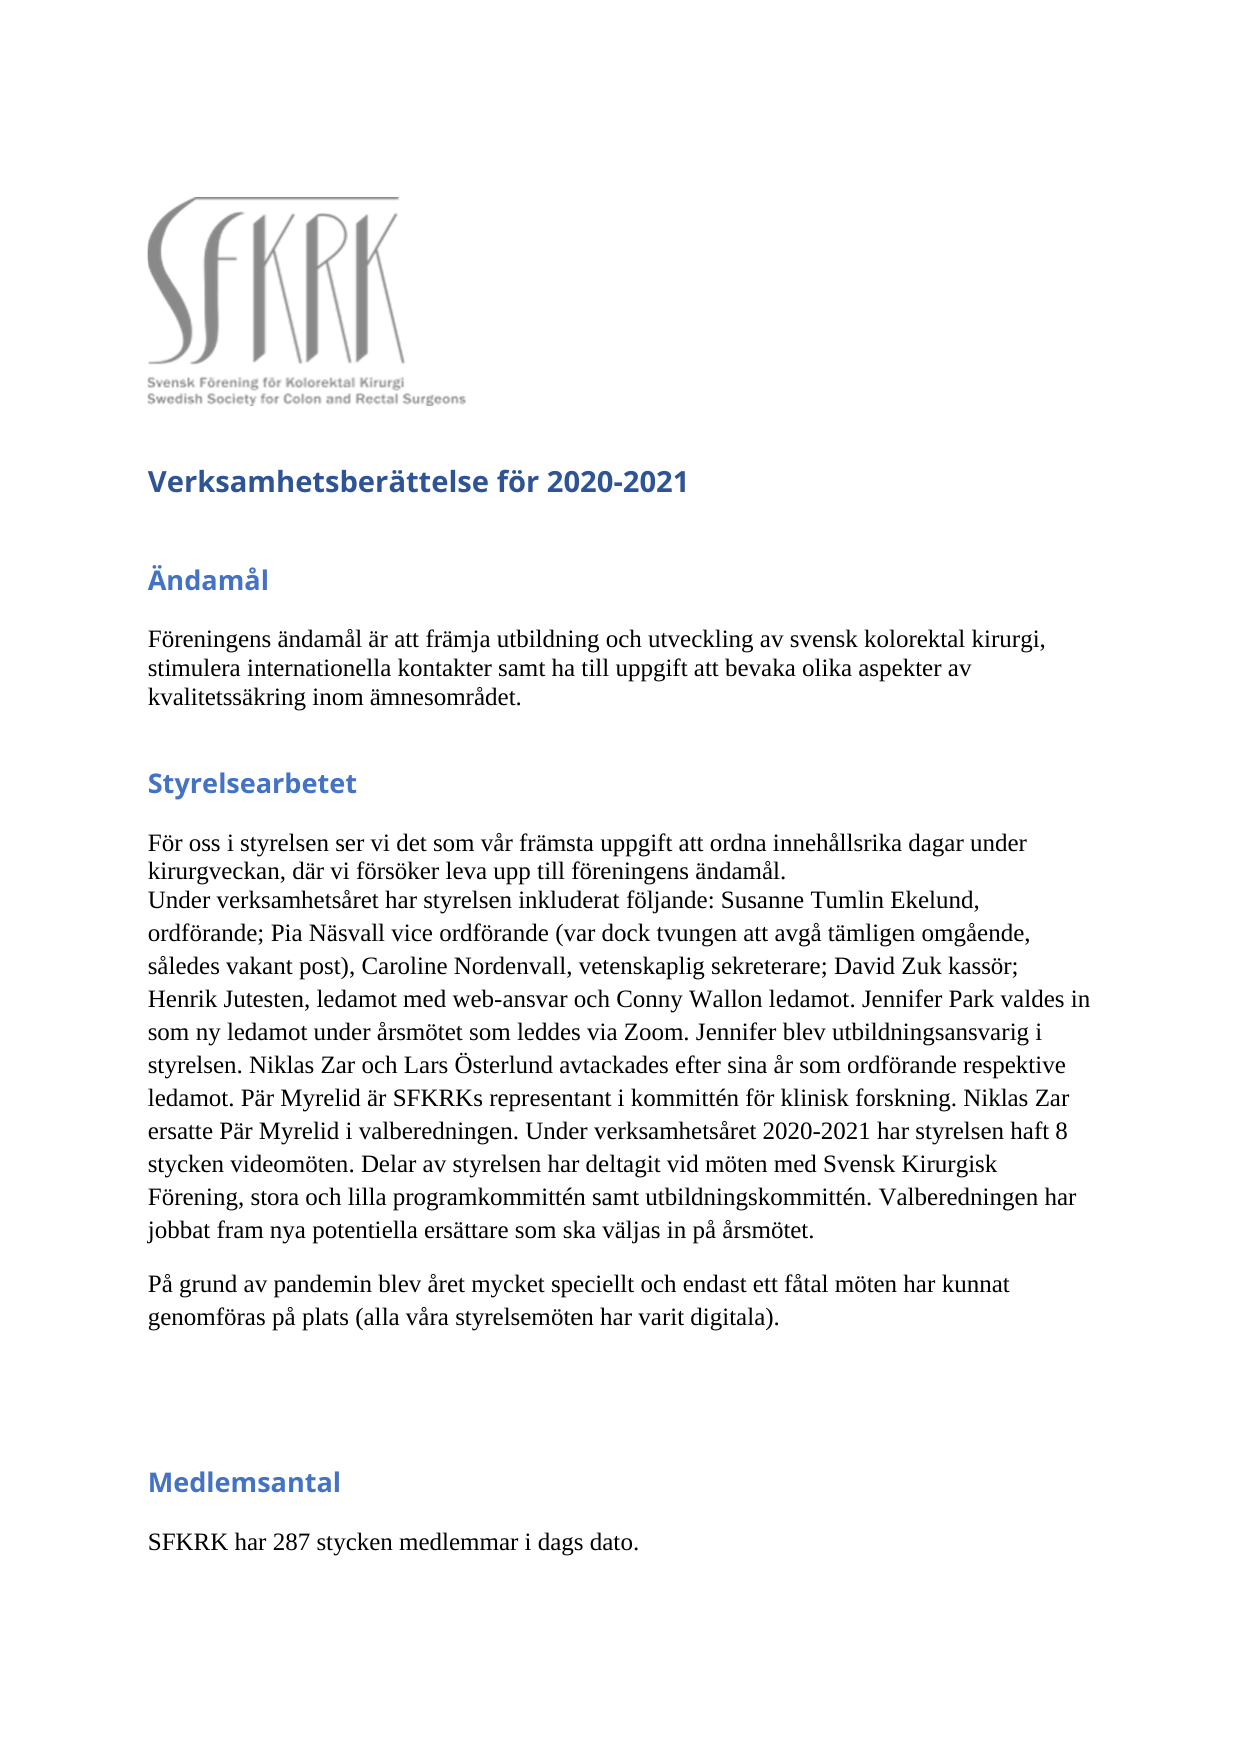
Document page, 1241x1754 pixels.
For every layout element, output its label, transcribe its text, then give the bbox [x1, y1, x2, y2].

text För oss i styrelsen ser vi det som vår främsta uppgift att ordna innehållsrika dagar under kirurgveckan, där vi försöker leva upp till föreningens ändamål. [148, 828, 1093, 885]
text Medlemsantal [148, 1464, 1093, 1501]
text Styrelsearbetet [148, 764, 1093, 801]
text Ändamål [148, 561, 1093, 598]
subtitle Verksamhetsberättelse för 2020-2021 [148, 462, 1093, 501]
text SFKRK har 287 stycken medlemmar i dags dato. [148, 1527, 1093, 1556]
picture [147, 197, 466, 406]
text Under verksamhetsåret har styrelsen inkluderat följande: Susanne Tumlin Ekelund, ordförande; Pia Näsvall vice ordförande (var dock tvungen att avgå tämligen omgående, således vakant post), Caroline Nordenvall, vetenskaplig sekreterare; David Zuk kassör; Henrik Jutesten, ledamot med web-ansvar och Conny Wallon ledamot. Jennifer Park valdes in som ny ledamot under årsmötet som leddes via Zoom. Jennifer blev utbildningsansvarig i styrelsen. Niklas Zar och Lars Österlund avtackades efter sina år som ordförande respektive ledamot. Pär Myrelid är SFKRKs representant i kommittén för klinisk forskning. Niklas Zar ersatte Pär Myrelid i valberedningen. Under verksamhetsåret 2020-2021 har styrelsen haft 8 stycken videomöten. Delar av styrelsen har deltagit vid möten med Svensk Kirurgisk Förening, stora och lilla programkommittén samt utbildningskommittén. Valberedningen har jobbat fram nya potentiella ersättare som ska väljas in på årsmötet. [148, 885, 1093, 1244]
text Föreningens ändamål är att främja utbildning och utveckling av svensk kolorektal kirurgi, stimulera internationella kontakter samt ha till uppgift att bevaka olika aspekter av kvalitetssäkring inom ämnesområdet. [148, 624, 1093, 711]
text På grund av pandemin blev året mycket speciellt och endast ett fåtal möten har kunnat genomföras på plats (alla våra styrelsemöten har varit digitala). [148, 1269, 1093, 1331]
